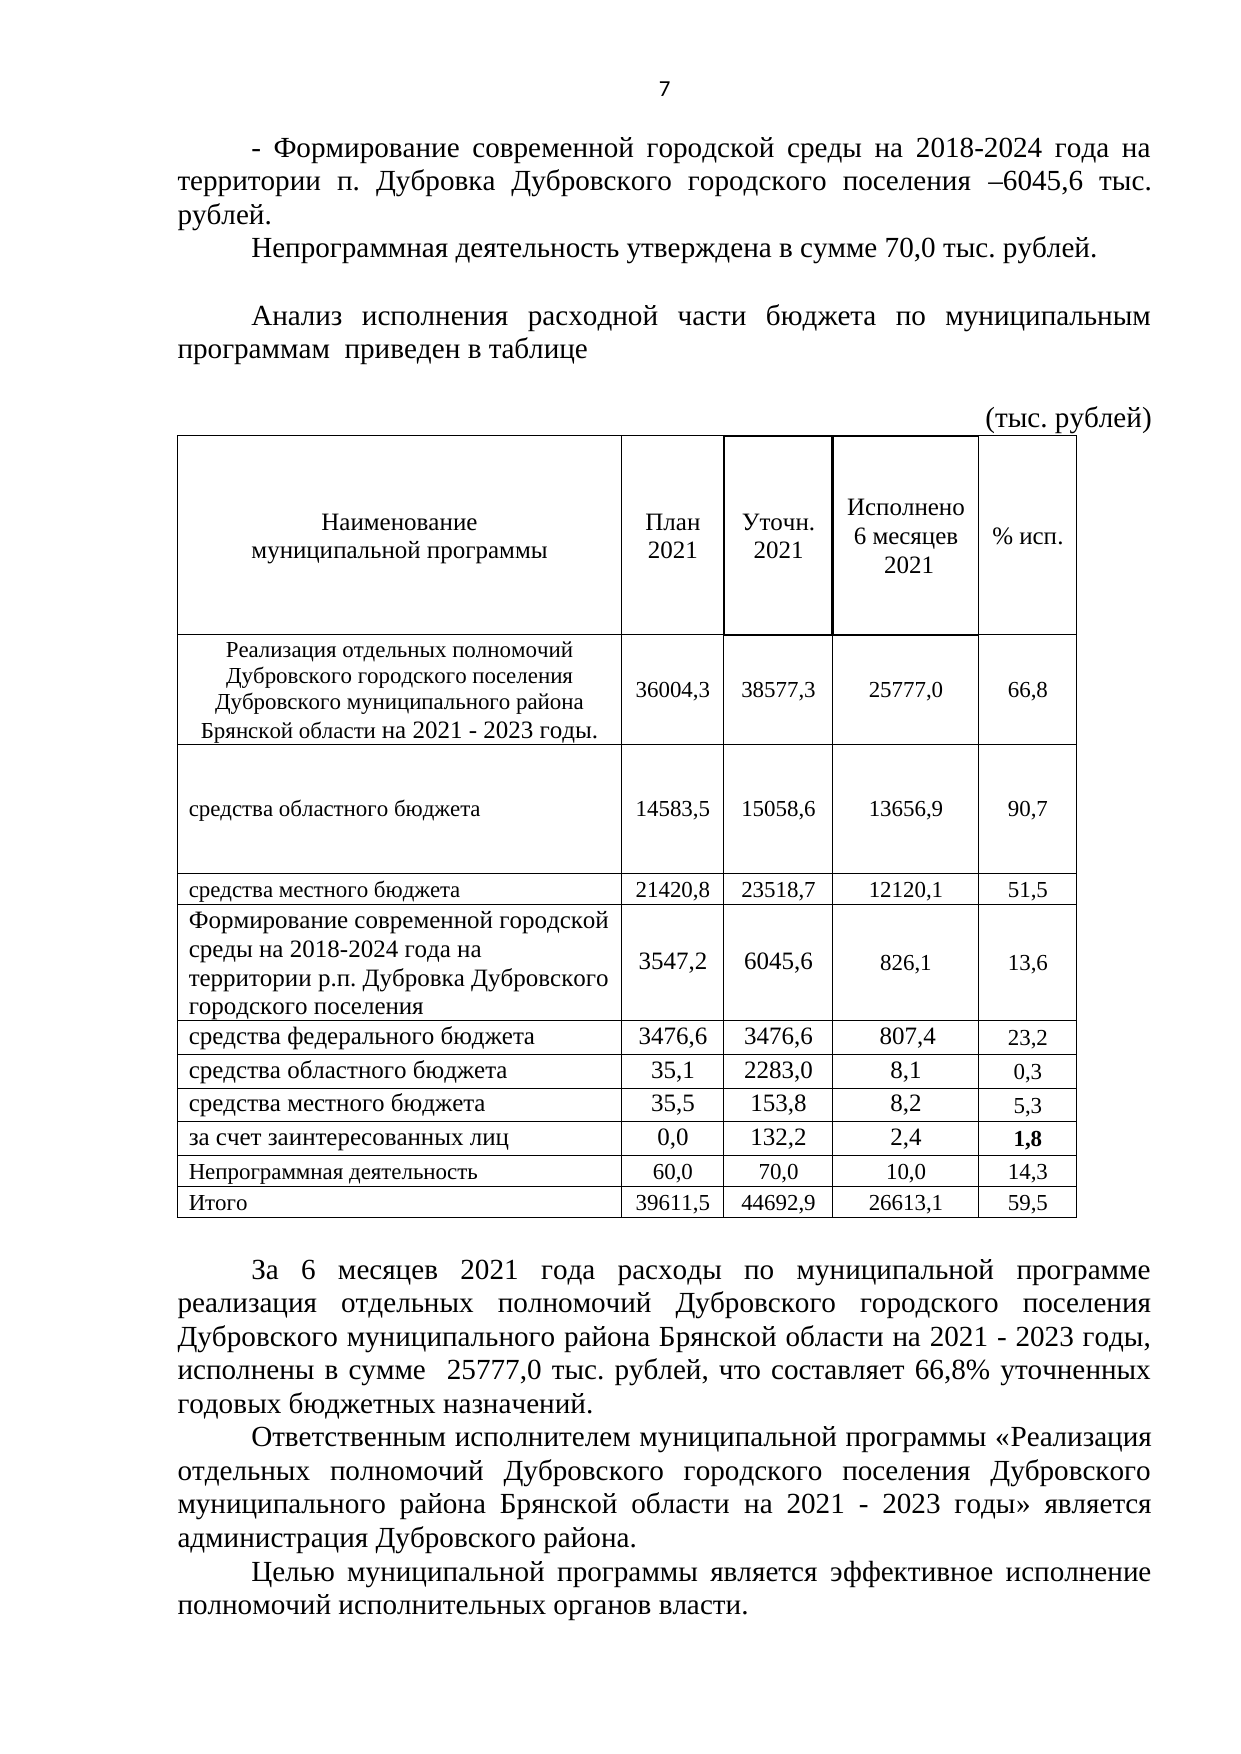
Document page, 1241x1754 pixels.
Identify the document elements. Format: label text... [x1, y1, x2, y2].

table_cell 5,3 [979, 1089, 1076, 1121]
table_cell 44692,9 [724, 1187, 832, 1217]
table_cell 3476,6 [724, 1021, 832, 1054]
table_header Исполнено 6 месяцев 2021 [834, 437, 978, 633]
table_cell 15058,6 [724, 745, 832, 873]
table_cell средства областного бюджета [178, 1055, 621, 1087]
table_header Наименование муниципальной программы [178, 436, 621, 633]
table_cell 36004,3 [622, 635, 723, 743]
table_cell Непрограммная деятельность [178, 1156, 621, 1186]
table_header Уточн. 2021 [725, 437, 831, 633]
table_cell 51,5 [979, 874, 1076, 904]
table_cell 35,1 [622, 1055, 723, 1087]
table_cell 14583,5 [622, 745, 723, 873]
text Непрограммная деятельность утверждена в сумме 70,0 тыс. рублей. [177, 231, 1152, 264]
table_cell 35,5 [622, 1089, 723, 1121]
table_cell 70,0 [724, 1156, 832, 1186]
table_cell 13,6 [979, 905, 1076, 1020]
table_cell средства областного бюджета [178, 745, 621, 873]
table_cell 132,2 [724, 1122, 832, 1155]
table_cell 12120,1 [833, 874, 978, 904]
table_cell 25777,0 [833, 636, 978, 743]
table_cell 2,4 [833, 1122, 978, 1155]
table_cell 3547,2 [622, 905, 723, 1020]
table_cell Реализация отдельных полномочий Дубровского городского поселения Дубровского муниципального района Брянской области на 2021 - 2023 годы. [178, 635, 621, 743]
table_cell 0,3 [979, 1055, 1076, 1087]
table_cell 8,2 [833, 1089, 978, 1121]
table_cell 39611,5 [622, 1187, 723, 1217]
table_cell за счет заинтересованных лиц [178, 1122, 621, 1155]
table_cell 826,1 [833, 905, 978, 1020]
table_cell Формирование современной городской среды на 2018-2024 года на территории р.п. Дубровка Дубровского городского поселения [178, 905, 621, 1020]
table_cell 60,0 [622, 1156, 723, 1186]
table_cell 66,8 [979, 635, 1076, 743]
table_cell 2283,0 [724, 1055, 832, 1087]
table_cell 13656,9 [833, 745, 978, 873]
table_cell 14,3 [979, 1156, 1076, 1186]
table_cell 8,1 [833, 1055, 978, 1087]
table_cell 23,2 [979, 1021, 1076, 1054]
table_cell 6045,6 [724, 905, 832, 1020]
text (тыс. рублей) [177, 400, 1152, 433]
table_cell Итого [178, 1187, 621, 1217]
text За 6 месяцев 2021 года расходы по муниципальной программе реализация отдельных полномочий Дубровского городского поселения Дубровского муниципального района Брянской области на 2021 - 2023 годы, исполнены в сумме 25777,0 тыс. рублей, что составляет 66,8% уточненных годовых бюджетных назначений. [177, 1252, 1152, 1419]
table_cell 0,0 [622, 1122, 723, 1155]
table_cell 10,0 [833, 1156, 978, 1186]
table_cell 21420,8 [622, 874, 723, 904]
text Ответственным исполнителем муниципальной программы «Реализация отдельных полномочий Дубровского городского поселения Дубровского муниципального района Брянской области на 2021 - 2023 годы» является администрация Дубровского района. [177, 1419, 1152, 1554]
table_cell средства местного бюджета [178, 1089, 621, 1121]
text - Формирование современной городской среды на 2018-2024 года на территории п. Дубровка Дубровского городского поселения –6045,6 тыс. рублей. [177, 130, 1152, 231]
text Целью муниципальной программы является эффективное исполнение полномочий исполнительных органов власти. [177, 1554, 1152, 1621]
table_cell 26613,1 [833, 1187, 978, 1217]
table_cell 153,8 [724, 1089, 832, 1121]
table_cell средства местного бюджета [178, 874, 621, 904]
table_cell 807,4 [833, 1021, 978, 1054]
table_cell средства федерального бюджета [178, 1021, 621, 1054]
table_header План 2021 [622, 436, 723, 633]
table_cell 59,5 [979, 1187, 1076, 1217]
table_cell 1,8 [979, 1122, 1076, 1155]
text Анализ исполнения расходной части бюджета по муниципальным программам приведен в таблице [177, 298, 1152, 365]
table_cell 3476,6 [622, 1021, 723, 1054]
table_cell 90,7 [979, 745, 1076, 873]
table_cell 38577,3 [724, 636, 832, 743]
table_header % исп. [979, 436, 1076, 633]
table_cell 23518,7 [724, 874, 832, 904]
